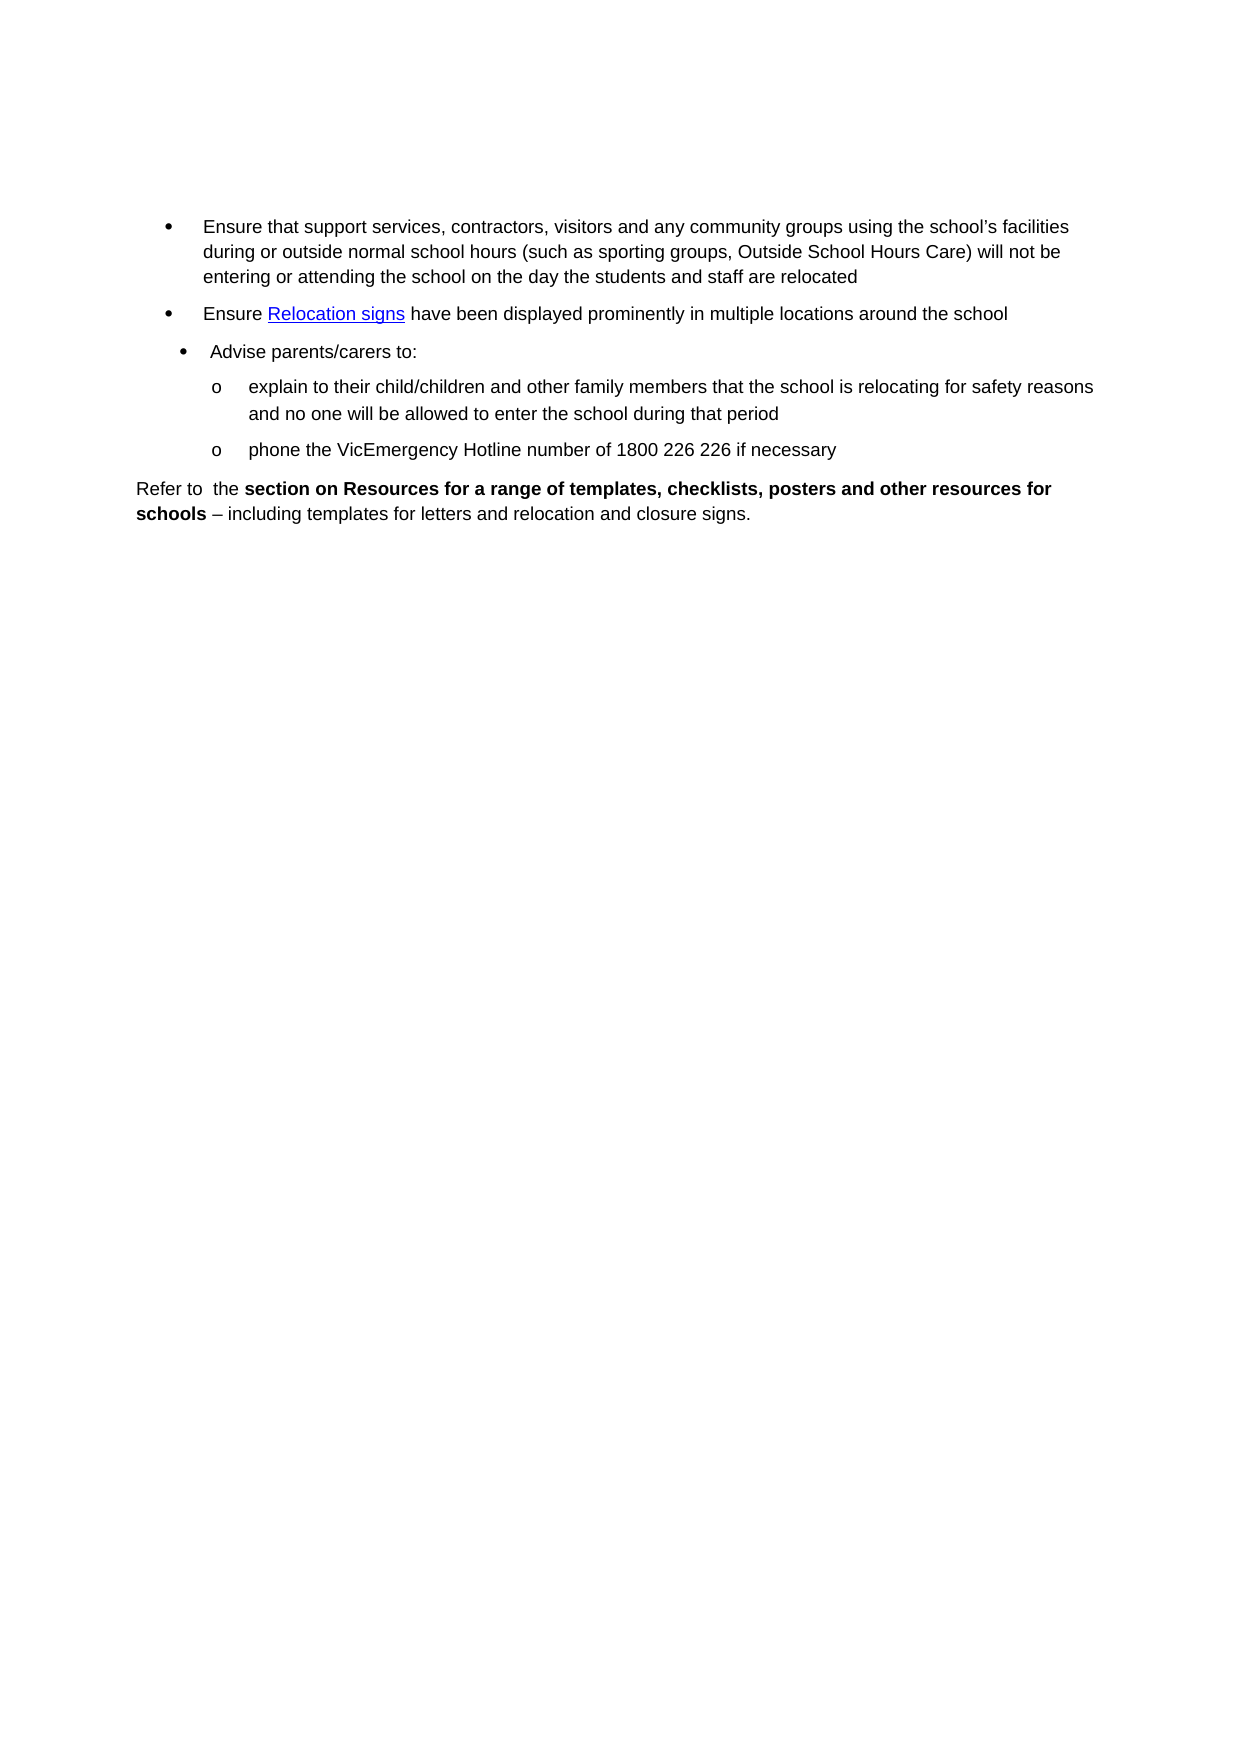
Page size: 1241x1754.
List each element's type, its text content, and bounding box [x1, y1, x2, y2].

list Ensure Relocation signs have been displayed prominently in multiple locations around the school [165, 299, 1111, 324]
text Refer to the section on Resources for a range of templates, checklists, posters and other resources for schools – including templates for letters and relocation and closure signs. [136, 474, 1111, 524]
list Ensure that support services, contractors, visitors and any community groups using the school’s facilities during or outside normal school hours (such as sporting groups, Outside School Hours Care) will not be entering or attending the school on the day the students and staff are relocated [165, 212, 1111, 287]
list explain to their child/children and other family members that the school is relocating for safety reasons and no one will be allowed to enter the school during that period [211, 374, 1111, 424]
list Advise parents/carers to: [180, 337, 1111, 362]
list phone the VicEmergency Hotline number of 1800 226 226 if necessary [211, 437, 1111, 462]
